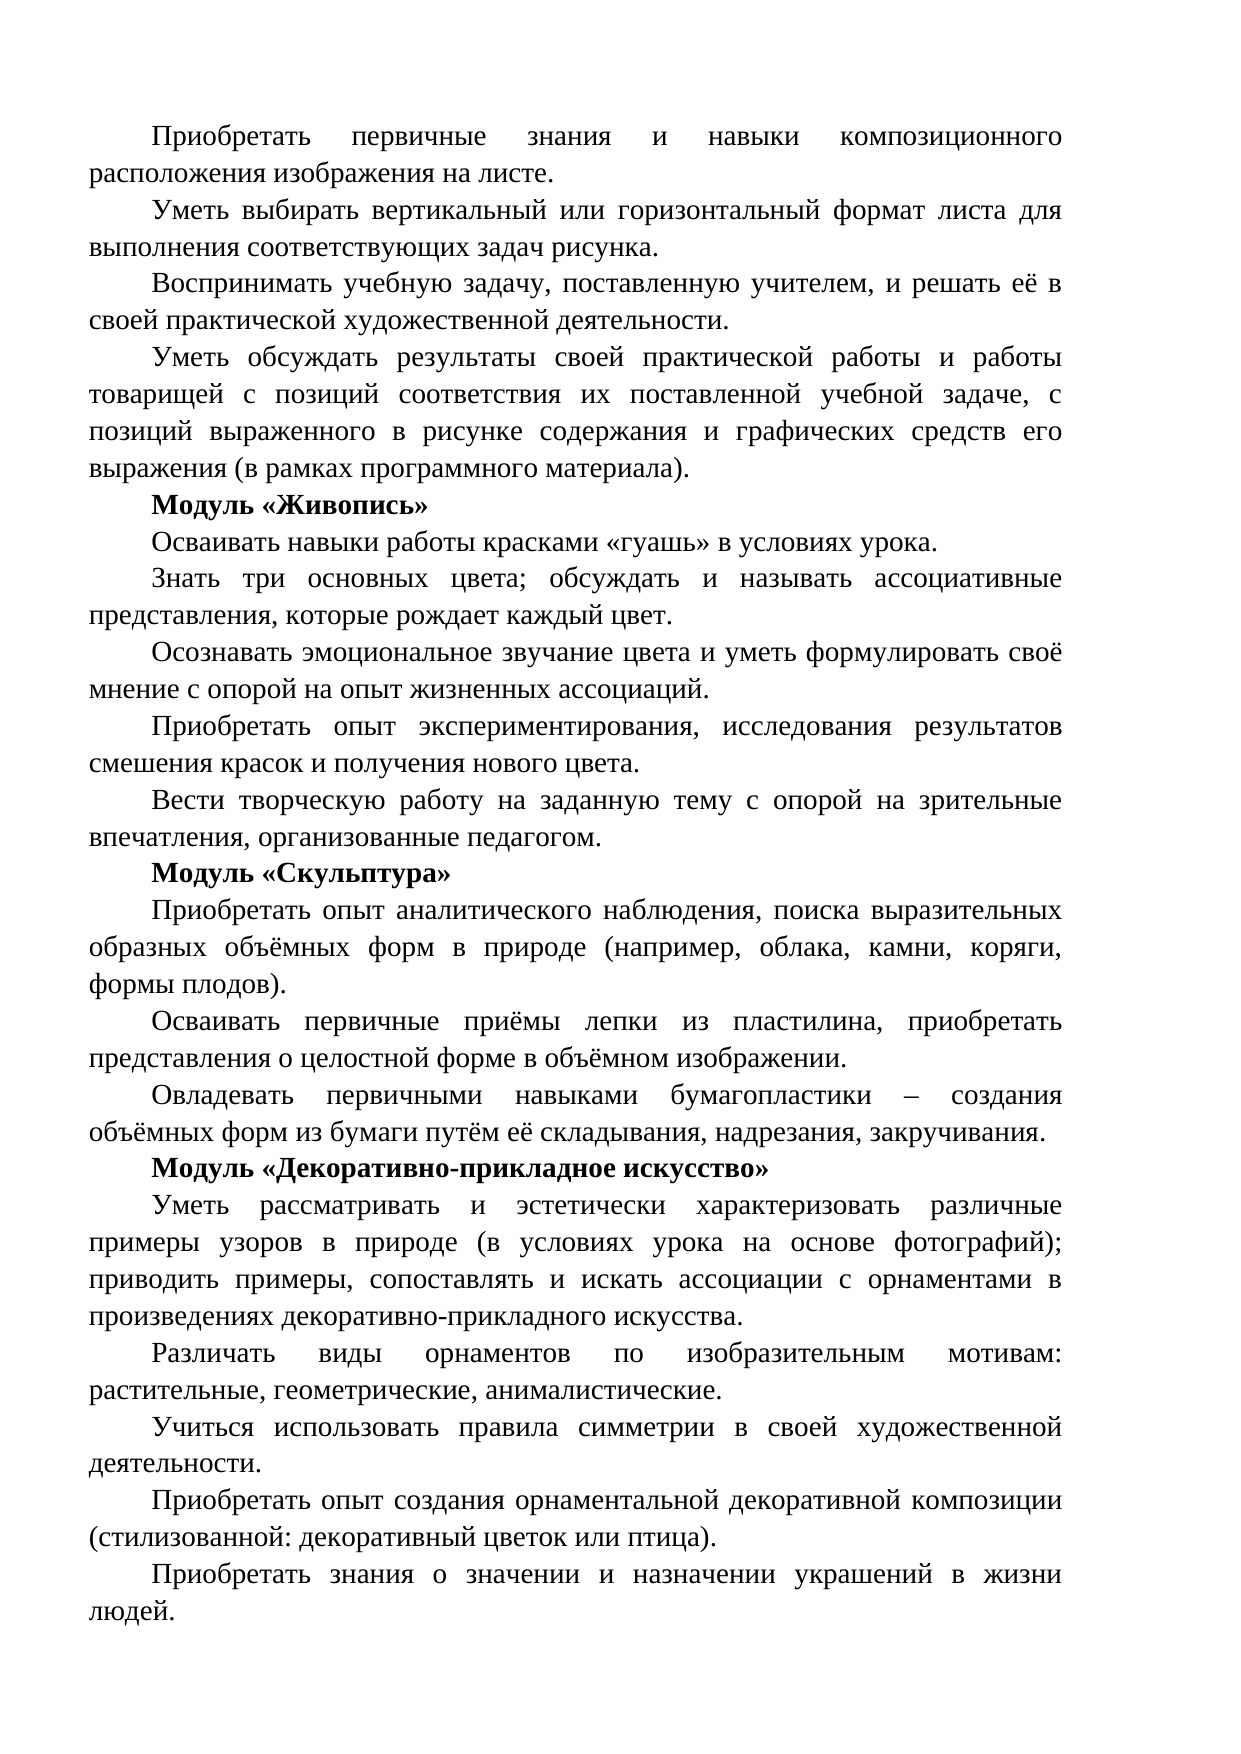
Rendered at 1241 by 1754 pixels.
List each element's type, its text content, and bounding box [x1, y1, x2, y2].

text Осваивать первичные приёмы лепки из пластилина, приобретать представления о целостной форме в объёмном изображении. [88, 1003, 1063, 1073]
text Уметь обсуждать результаты своей практической работы и работы товарищей с позиций соответствия их поставленной учебной задаче, с позиций выраженного в рисунке содержания и графических средств его выражения (в рамках программного материала). [88, 339, 1063, 483]
text Уметь рассматривать и эстетически характеризовать различные примеры узоров в природе (в условиях урока на основе фотографий); приводить примеры, сопоставлять и искать ассоциации с орнаментами в произведениях декоративно-прикладного искусства. [88, 1187, 1063, 1332]
text Вести творческую работу на заданную тему с опорой на зрительные впечатления, организованные педагогом. [88, 782, 1063, 852]
text Уметь выбирать вертикальный или горизонтальный формат листа для выполнения соответствующих задач рисунка. [88, 192, 1063, 262]
text Воспринимать учебную задачу, поставленную учителем, и решать её в своей практической художественной деятельности. [88, 266, 1063, 336]
text Приобретать опыт экспериментирования, исследования результатов смешения красок и получения нового цвета. [88, 708, 1063, 778]
text Учиться использовать правила симметрии в своей художественной деятельности. [88, 1409, 1063, 1479]
text Различать виды орнаментов по изобразительным мотивам: растительные, геометрические, анималистические. [88, 1335, 1063, 1405]
text Осваивать навыки работы красками «гуашь» в условиях урока. [88, 524, 1063, 557]
text Приобретать опыт создания орнаментальной декоративной композиции (стилизованной: декоративный цветок или птица). [88, 1482, 1063, 1553]
text Знать три основных цвета; обсуждать и называть ассоциативные представления, которые рождает каждый цвет. [88, 561, 1063, 631]
text Приобретать первичные знания и навыки композиционного расположения изображения на листе. [88, 118, 1063, 188]
text Приобретать опыт аналитического наблюдения, поиска выразительных образных объёмных форм в природе (например, облака, камни, коряги, формы плодов). [88, 892, 1063, 1000]
text Модуль «Скульптура» [88, 856, 1063, 889]
text Приобретать знания о значении и назначении украшений в жизни людей. [88, 1556, 1063, 1627]
text Овладевать первичными навыками бумагопластики – создания объёмных форм из бумаги путём её складывания, надрезания, закручивания. [88, 1077, 1063, 1147]
text Модуль «Декоративно-прикладное искусство» [88, 1151, 1063, 1184]
text Модуль «Живопись» [88, 487, 1063, 520]
text Осознавать эмоциональное звучание цвета и уметь формулировать своё мнение с опорой на опыт жизненных ассоциаций. [88, 634, 1063, 705]
